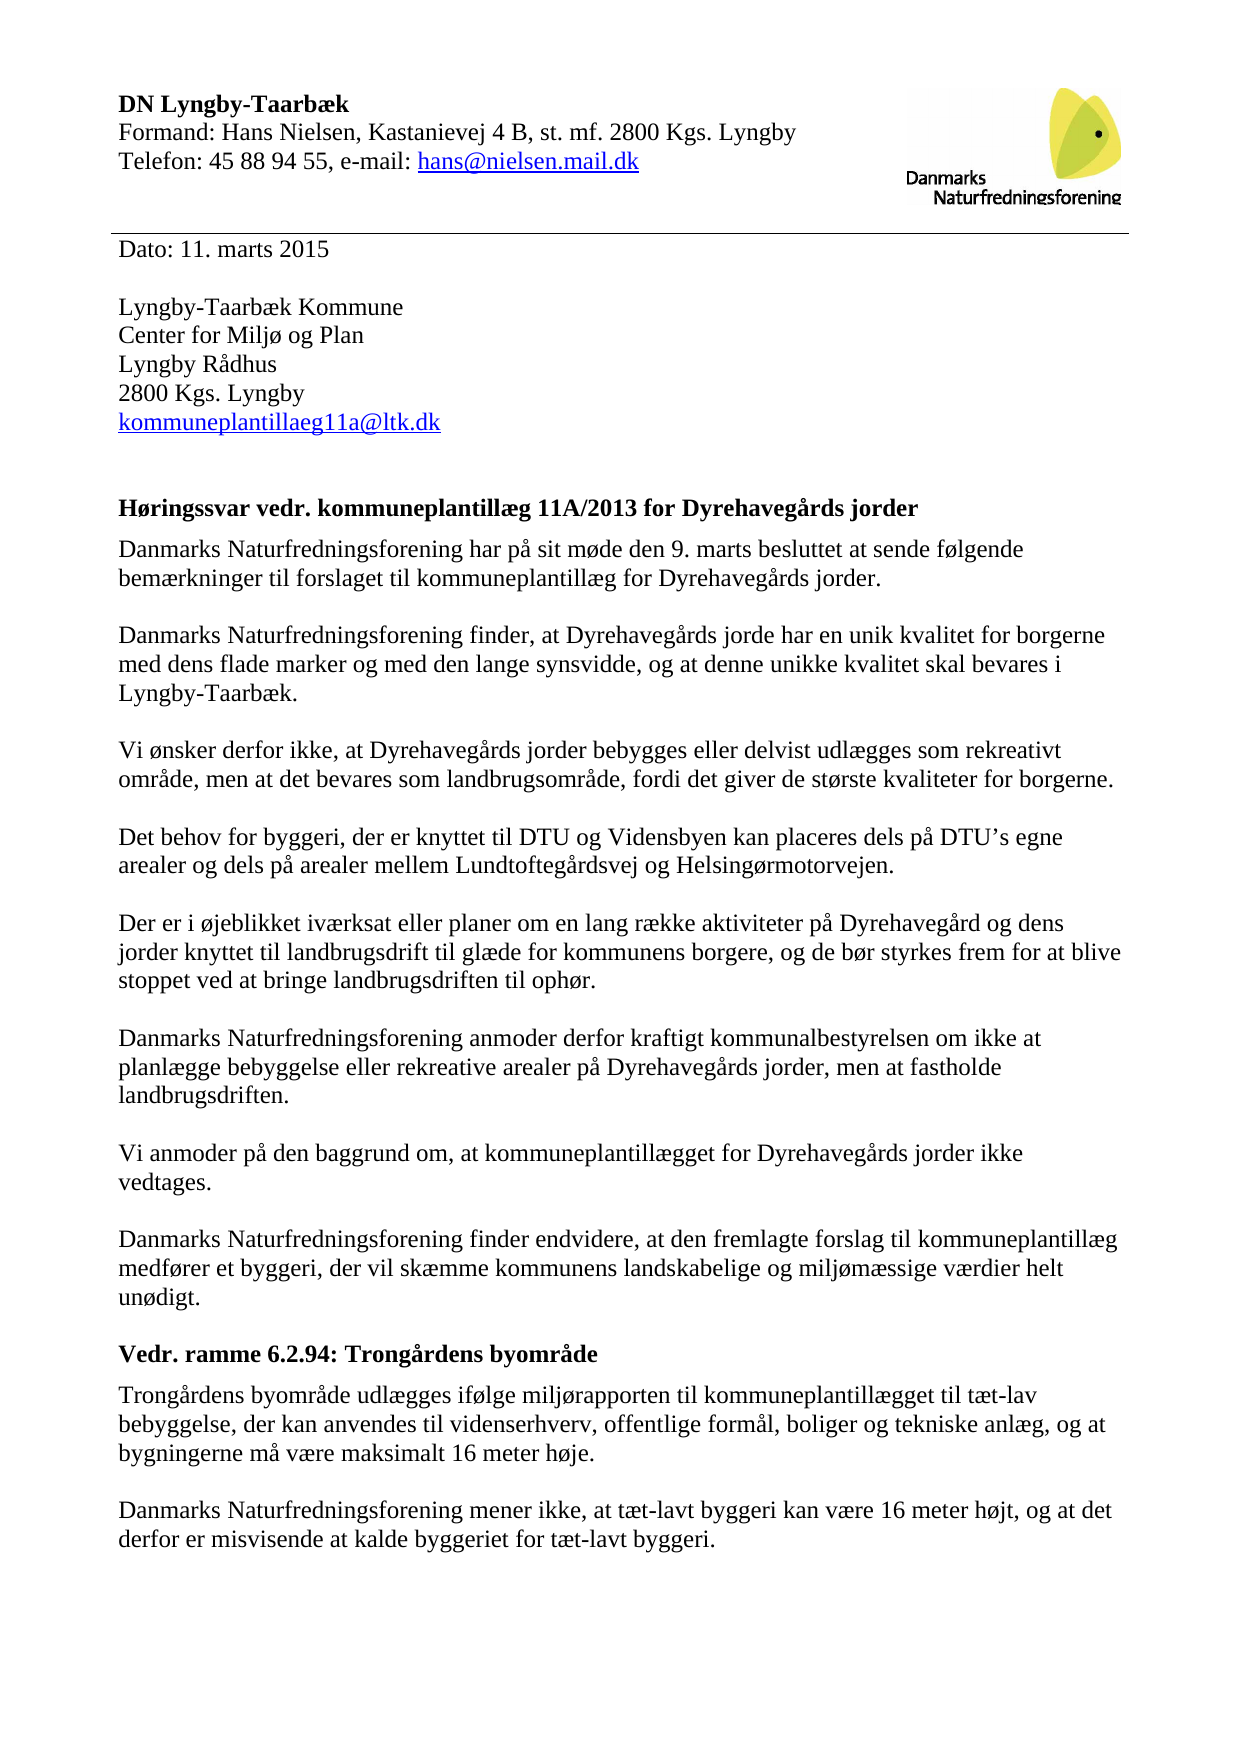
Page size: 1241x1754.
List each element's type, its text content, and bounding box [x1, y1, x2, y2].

text Danmarks Naturfredningsforening anmoder derfor kraftigt kommunalbestyrelsen om ikke at planlægge bebyggelse eller rekreative arealer på Dyrehavegårds jorder, men at fastholde landbrugsdriften. [118, 1023, 1122, 1109]
table_header DN Lyngby-Taarbæk Formand: Hans Nielsen, Kastanievej 4 B, st. mf. 2800 Kgs. Lyngby Telefon: 45 88 94 55, e-mail: hans@nielsen.mail.dk [111, 89, 901, 233]
text kommuneplantillaeg11a@ltk.dk [118, 407, 1122, 435]
text Vedr. ramme 6.2.94: Trongårdens byområde [118, 1339, 1122, 1368]
text Dato: 11. marts 2015 [118, 234, 1122, 263]
text Vi anmoder på den baggrund om, at kommuneplantillægget for Dyrehavegårds jorder ikke vedtages. [118, 1138, 1122, 1195]
table_header [901, 89, 1129, 233]
text Det behov for byggeri, der er knyttet til DTU og Vidensbyen kan placeres dels på DTU’s egne arealer og dels på arealer mellem Lundtoftegårdsvej og Helsingørmotorvejen. [118, 822, 1122, 879]
text Der er i øjeblikket iværksat eller planer om en lang række aktiviteter på Dyrehavegård og dens jorder knyttet til landbrugsdrift til glæde for kommunens borgere, og de bør styrkes frem for at blive stoppet ved at bringe landbrugsdriften til ophør. [118, 908, 1122, 994]
text Center for Miljø og Plan [118, 320, 1122, 349]
text Danmarks Naturfredningsforening har på sit møde den 9. marts besluttet at sende følgende bemærkninger til forslaget til kommuneplantillæg for Dyrehavegårds jorder. [118, 534, 1122, 592]
text Høringssvar vedr. kommuneplantillæg 11A/2013 for Dyrehavegårds jorder [118, 493, 1122, 522]
text Danmarks Naturfredningsforening mener ikke, at tæt-lavt byggeri kan være 16 meter højt, og at det derfor er misvisende at kalde byggeriet for tæt-lavt byggeri. [118, 1495, 1122, 1553]
text Vi ønsker derfor ikke, at Dyrehavegårds jorder bebygges eller delvist udlægges som rekreativt område, men at det bevares som landbrugsområde, fordi det giver de største kvaliteter for borgerne. [118, 735, 1122, 793]
text 2800 Kgs. Lyngby [118, 378, 1122, 407]
text Lyngby Rådhus [118, 349, 1122, 378]
picture [907, 88, 1121, 205]
text Danmarks Naturfredningsforening finder endvidere, at den fremlagte forslag til kommuneplantillæg medfører et byggeri, der vil skæmme kommunens landskabelige og miljømæssige værdier helt unødigt. [118, 1224, 1122, 1310]
text Danmarks Naturfredningsforening finder, at Dyrehavegårds jorde har en unik kvalitet for borgerne med dens flade marker og med den lange synsvidde, og at denne unikke kvalitet skal bevares i Lyngby-Taarbæk. [118, 620, 1122, 707]
text Trongårdens byområde udlægges ifølge miljørapporten til kommuneplantillægget til tæt-lav bebyggelse, der kan anvendes til videnserhverv, offentlige formål, boliger og tekniske anlæg, og at bygningerne må være maksimalt 16 meter høje. [118, 1380, 1122, 1467]
text Lyngby-Taarbæk Kommune [118, 292, 1122, 320]
